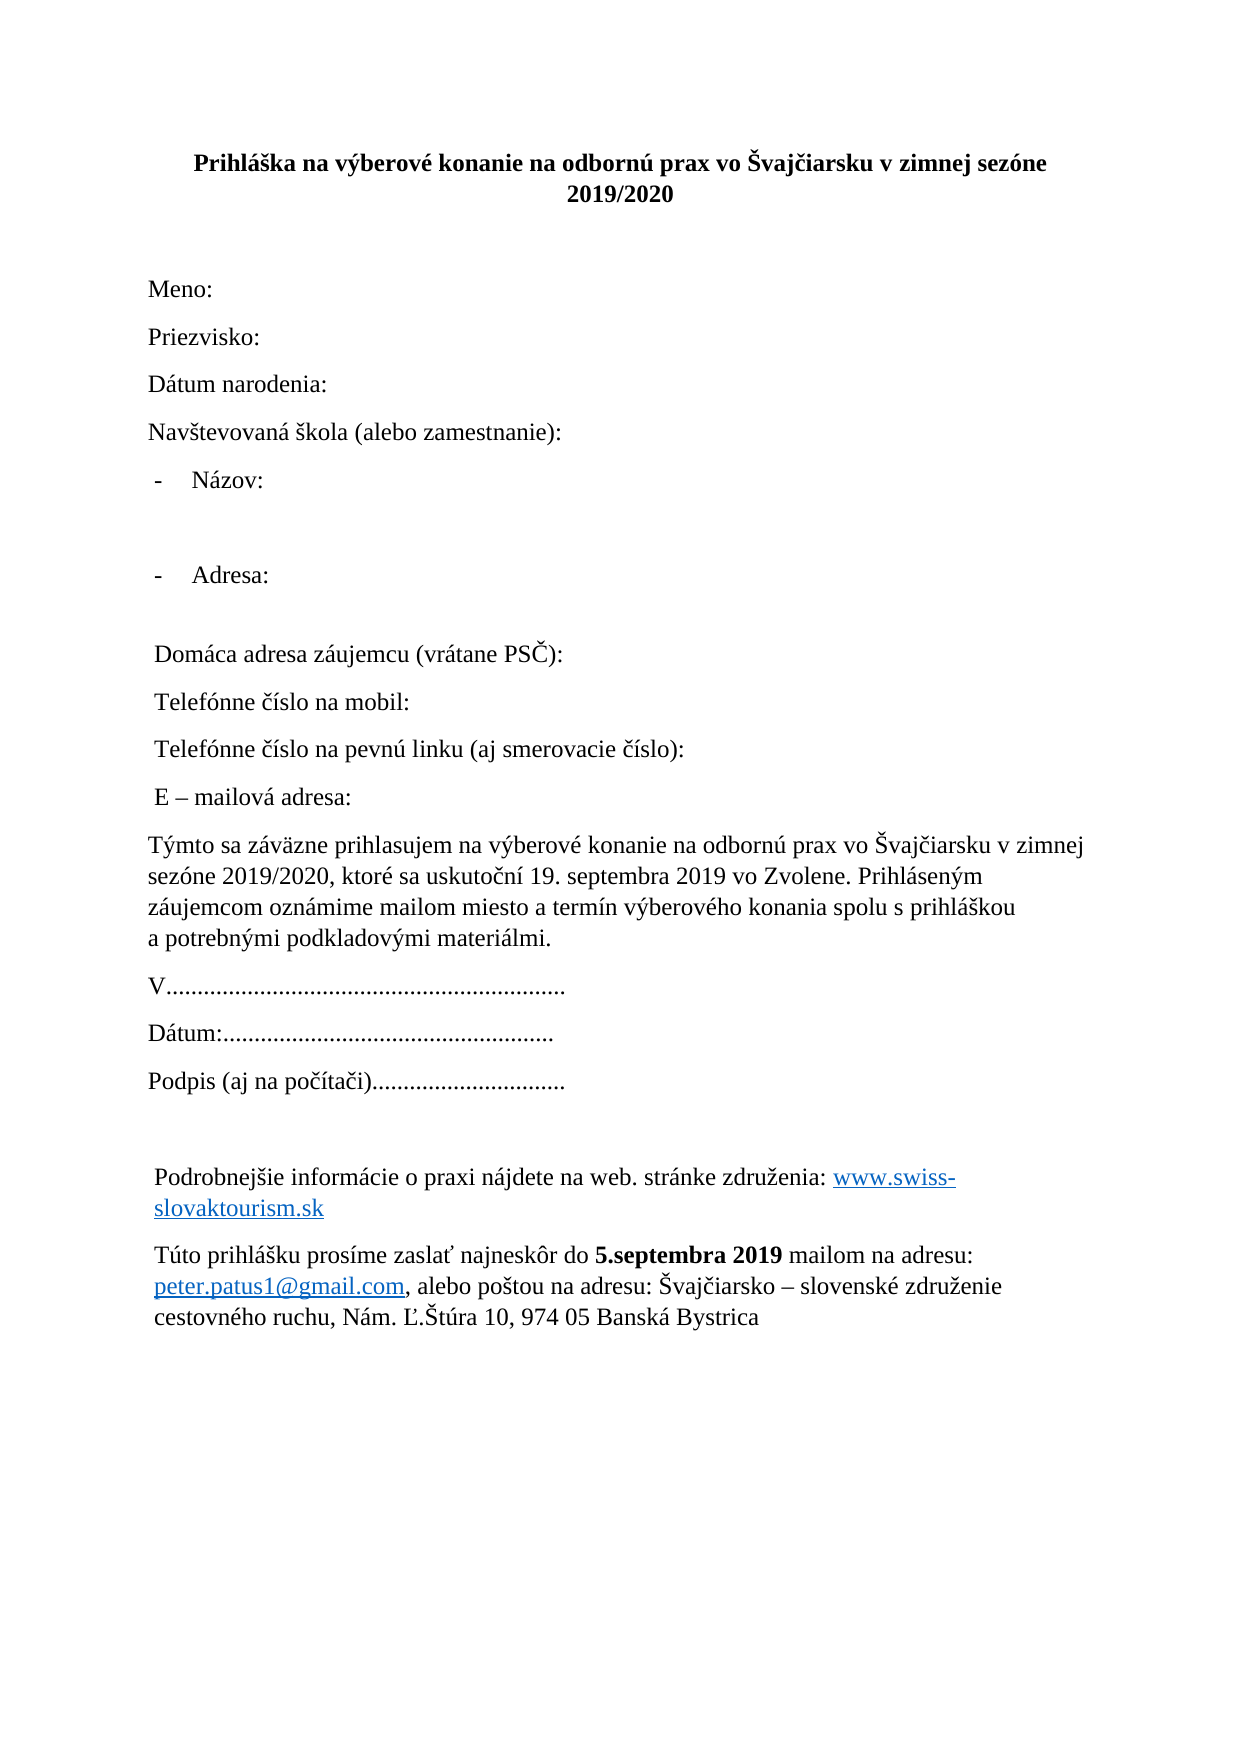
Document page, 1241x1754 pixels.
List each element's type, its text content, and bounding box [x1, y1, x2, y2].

list Názov: [154, 465, 1093, 494]
text Meno: [148, 274, 1093, 303]
text Navštevovaná škola (alebo zamestnanie): [148, 417, 1093, 446]
text Telefónne číslo na mobil: [154, 687, 1093, 716]
text Domáca adresa záujemcu (vrátane PSČ): [154, 639, 1093, 668]
text Dátum narodenia: [148, 369, 1093, 398]
text Podpis (aj na počítači)............................... [148, 1066, 1093, 1095]
text Dátum:..................................................... [148, 1018, 1093, 1047]
text E – mailová adresa: [154, 782, 1093, 811]
text Priezvisko: [148, 322, 1093, 351]
text Prihláška na výberové konanie na odbornú prax vo Švajčiarsku v zimnej sezóne 2019/2020 [148, 148, 1093, 207]
list Adresa: [154, 560, 1093, 589]
text Túto prihlášku prosíme zaslať najneskôr do 5.septembra 2019 mailom na adresu: peter.patus1@gmail.com, alebo poštou na adresu: Švajčiarsko – slovenské združenie cestovného ruchu, Nám. Ľ.Štúra 10, 974 05 Banská Bystrica [154, 1240, 1093, 1331]
text V................................................................ [148, 971, 1093, 999]
text Týmto sa záväzne prihlasujem na výberové konanie na odbornú prax vo Švajčiarsku v zimnej sezóne 2019/2020, ktoré sa uskutoční 19. septembra 2019 vo Zvolene. Prihláseným záujemcom oznámime mailom miesto a termín výberového konania spolu s prihláškou a potrebnými podkladovými materiálmi. [148, 830, 1093, 952]
text Telefónne číslo na pevnú linku (aj smerovacie číslo): [154, 734, 1093, 763]
text Podrobnejšie informácie o praxi nájdete na web. stránke združenia: www.swiss-slovaktourism.sk [154, 1162, 1093, 1221]
